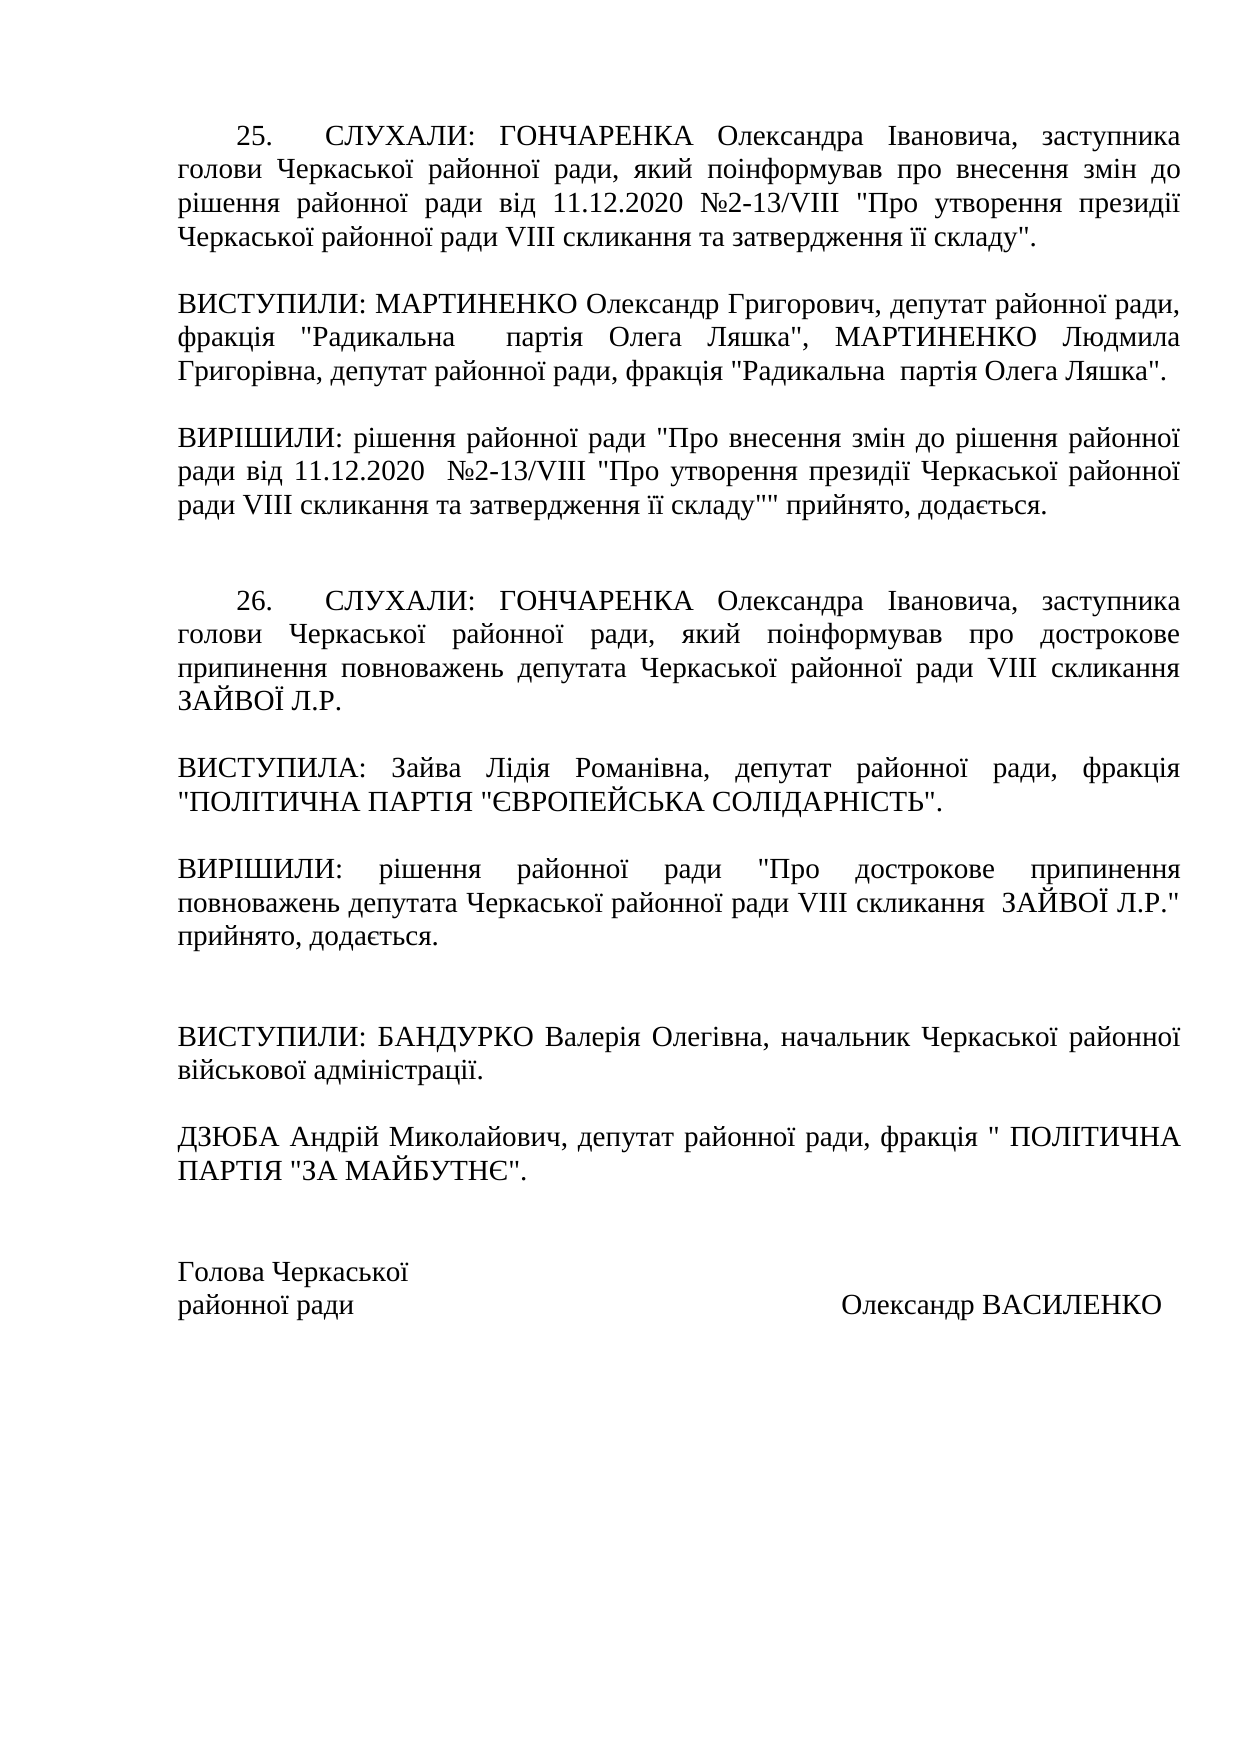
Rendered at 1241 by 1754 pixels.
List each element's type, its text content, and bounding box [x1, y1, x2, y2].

text ВИСТУПИЛА: Зайва Лідія Романівна, депутат районної ради, фракція "ПОЛІТИЧНА ПАРТІЯ "ЄВРОПЕЙСЬКА СОЛІДАРНІСТЬ". [177, 751, 1181, 818]
text ВИСТУПИЛИ: МАРТИНЕНКО Олександр Григорович, депутат районної ради, фракція "Радикальна партія Олега Ляшка", МАРТИНЕНКО Людмила Григорівна, депутат районної ради, фракція "Радикальна партія Олега Ляшка". [177, 286, 1181, 386]
list СЛУХАЛИ: ГОНЧАРЕНКА Олександра Івановича, заступника голови Черкаської районної ради, який поінформував про дострокове припинення повноважень депутата Черкаської районної ради VIIІ скликання ЗАЙВОЇ Л.Р. [177, 583, 1181, 717]
text ВИРІШИЛИ: рішення районної ради "Про дострокове припинення повноважень депутата Черкаської районної ради VIIІ скликання ЗАЙВОЇ Л.Р." прийнято, додається. [177, 851, 1181, 952]
text ВИРІШИЛИ: рішення районної ради "Про внесення змін до рішення районної ради від 11.12.2020 №2-13/VІІІ "Про утворення президії Черкаської районної ради VІІІ скликання та затвердження її складу"" прийнято, додається. [177, 420, 1181, 521]
text Голова Черкаської [177, 1254, 1181, 1287]
list СЛУХАЛИ: ГОНЧАРЕНКА Олександра Івановича, заступника голови Черкаської районної ради, який поінформував про внесення змін до рішення районної ради від 11.12.2020 №2-13/VІІІ "Про утворення президії Черкаської районної ради VІІІ скликання та затвердження її складу". [177, 118, 1181, 252]
text ВИСТУПИЛИ: БАНДУРКО Валерія Олегівна, начальник Черкаської районної військової адміністрації. [177, 1019, 1181, 1086]
text ДЗЮБА Андрій Миколайович, депутат районної ради, фракція " ПОЛІТИЧНА ПАРТІЯ "ЗА МАЙБУТНЄ". [177, 1119, 1181, 1187]
text районної ради Олександр ВАСИЛЕНКО [177, 1287, 1181, 1321]
